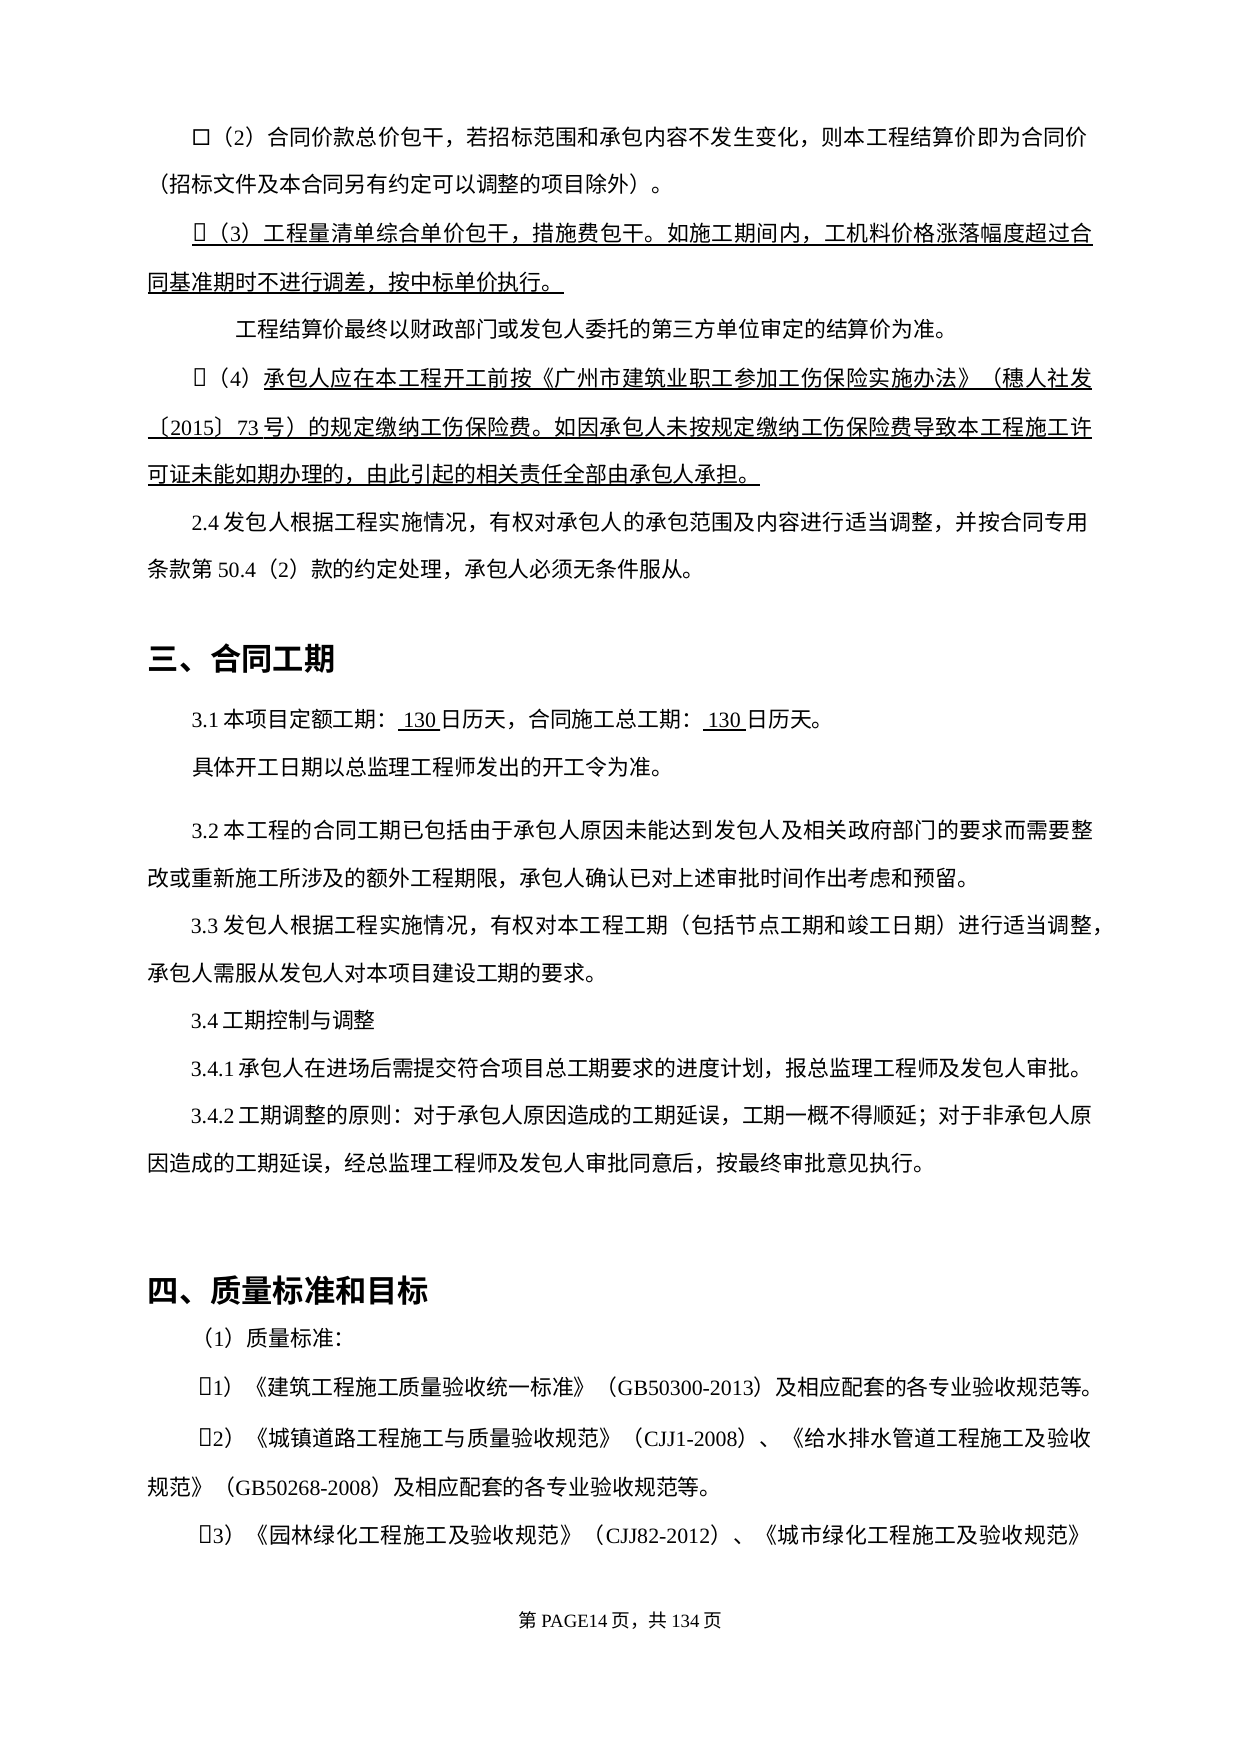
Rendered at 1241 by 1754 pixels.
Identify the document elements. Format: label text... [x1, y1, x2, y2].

text （3）工程量清单综合单价包干，措施费包干。如施工期间内，工机料价格涨落幅度超过合同基准期时不进行调差，按中标单价执行。 [148, 215, 1092, 296]
text 工程结算价最终以财政部门或发包人委托的第三方单位审定的结算价为准。 [148, 312, 1092, 344]
text 3.1本项目定额工期： 130日历天，合同施工总工期： 130 日历天。 [148, 702, 1091, 734]
text 3.4工期控制与调整 [148, 1003, 1092, 1035]
subtitle 四、质量标准和目标 [148, 1256, 1092, 1321]
text 2）《城镇道路工程施工与质量验收规范》（CJJ1-2008）、《给水排水管道工程施工及验收规范》（GB50268-2008）及相应配套的各专业验收规范等。 [148, 1420, 1091, 1501]
text 具体开工日期以总监理工程师发出的开工令为准。 [148, 750, 1091, 781]
text 3.4.2工期调整的原则：对于承包人原因造成的工期延误，工期一概不得顺延；对于非承包人原因造成的工期延误，经总监理工程师及发包人审批同意后，按最终审批意见执行。 [148, 1098, 1092, 1178]
text （4）承包人应在本工程开工前按《广州市建筑业职工参加工伤保险实施办法》（穗人社发〔2015〕73号）的规定缴纳工伤保险费。如因承包人未按规定缴纳工伤保险费导致本工程施工许可证未能如期办理的，由此引起的相关责任全部由承包人承担。 [148, 360, 1092, 437]
text （1）质量标准： [148, 1321, 1091, 1353]
text （4）承包人应在本工程开工前按《广州市建筑业职工参加工伤保险实施办法》（穗人社发〔2015〕73号）的规定缴纳工伤保险费。如因承包人未按规定缴纳工伤保险费导致本工程施工许可证未能如期办理的，由此引起的相关责任全部由承包人承担。 [148, 439, 1092, 489]
text 3.2本工程的合同工期已包括由于承包人原因未能达到发包人及相关政府部门的要求而需要整改或重新施工所涉及的额外工程期限，承包人确认已对上述审批时间作出考虑和预留。 [148, 813, 1092, 893]
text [148, 1517, 1091, 1551]
text 3.4.1承包人在进场后需提交符合项目总工期要求的进度计划，报总监理工程师及发包人审批。 [148, 1051, 1092, 1083]
text 2.4发包人根据工程实施情况，有权对承包人的承包范围及内容进行适当调整，并按合同专用条款第50.4（2）款的约定处理，承包人必须无条件服从。 [148, 505, 1091, 584]
text 1）《建筑工程施工质量验收统一标准》（GB50300-2013）及相应配套的各专业验收规范等。 [148, 1369, 1091, 1403]
text 3.3发包人根据工程实施情况，有权对本工程工期（包括节点工期和竣工日期）进行适当调整，承包人需服从发包人对本项目建设工期的要求。 [148, 908, 1092, 988]
text （2）合同价款总价包干，若招标范围和承包内容不发生变化，则本工程结算价即为合同价（招标文件及本合同另有约定可以调整的项目除外）。 [148, 120, 1091, 199]
subtitle 三、合同工期 [148, 625, 1092, 690]
